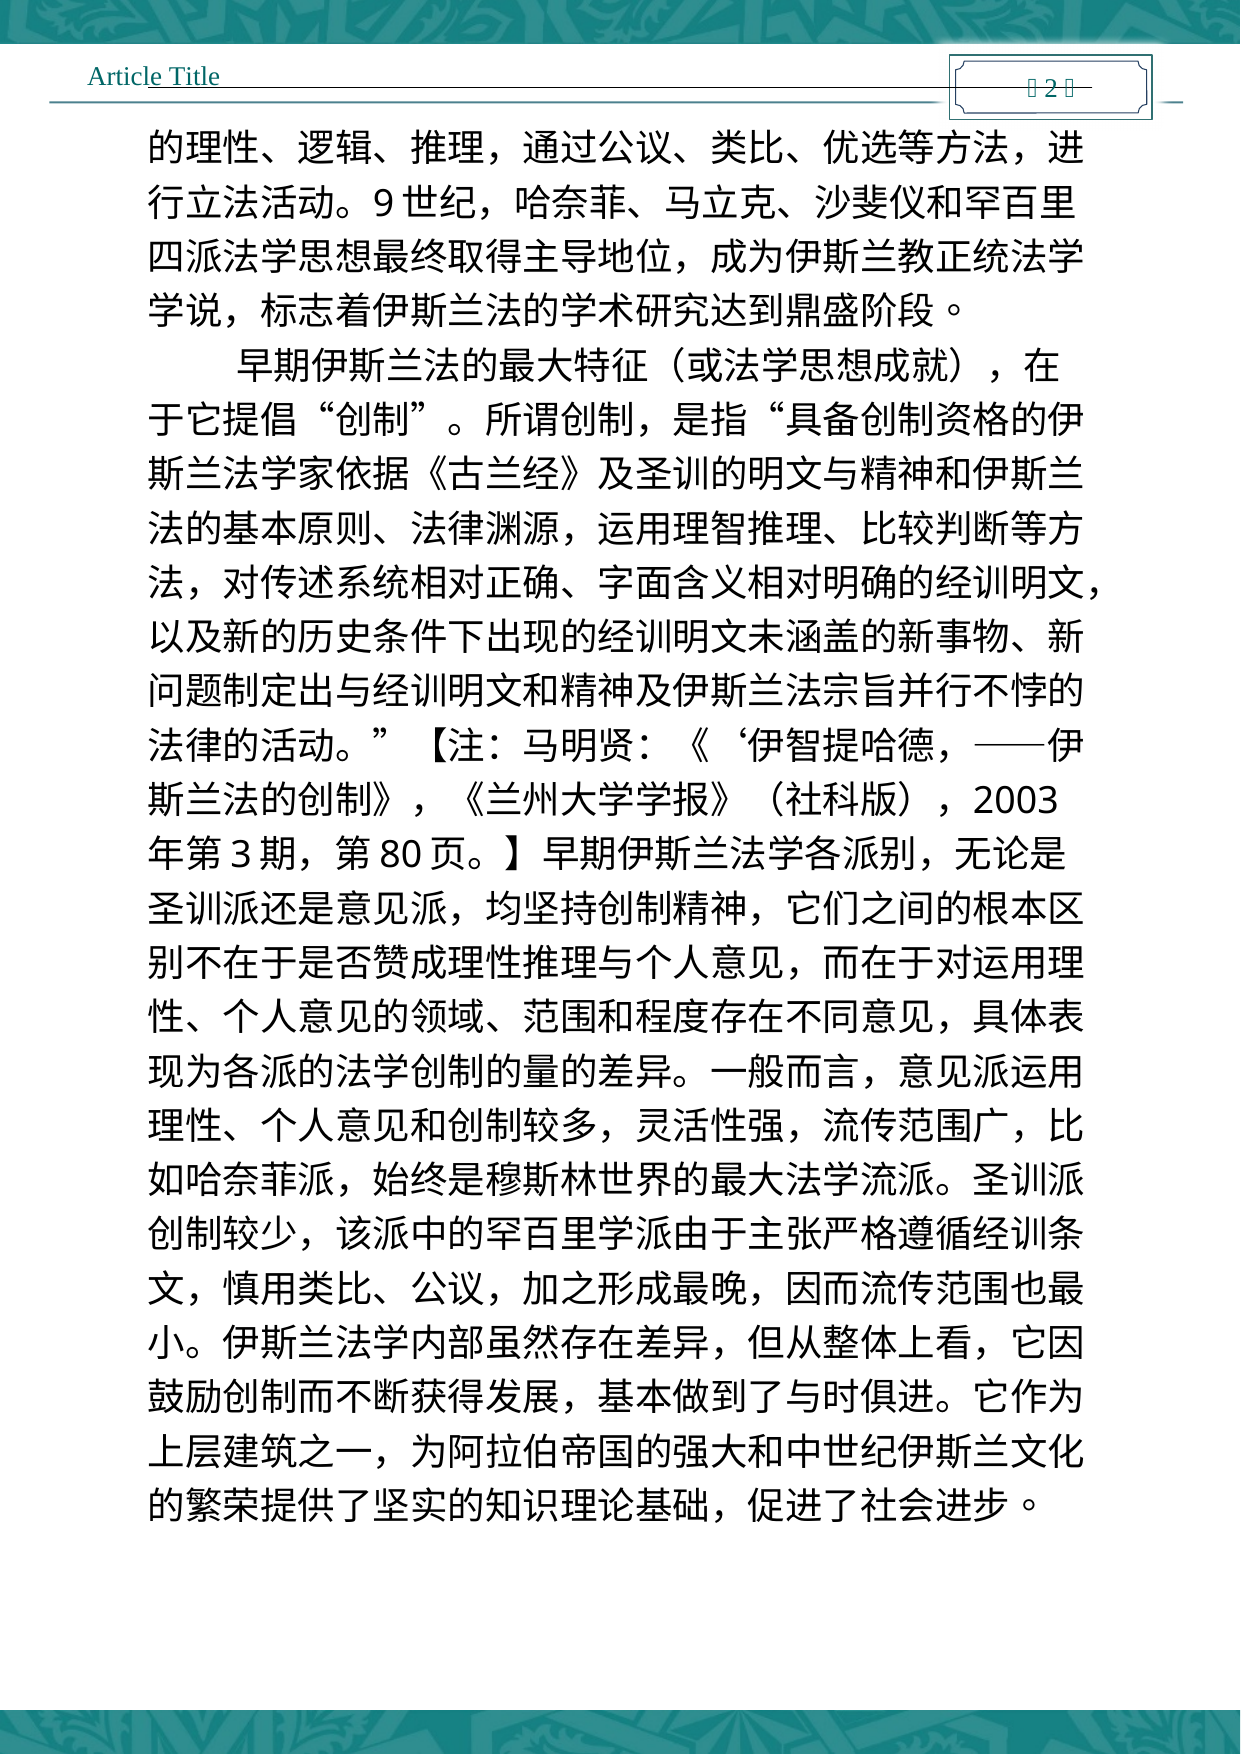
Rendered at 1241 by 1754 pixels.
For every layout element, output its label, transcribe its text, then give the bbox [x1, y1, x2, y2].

picture [0, 1710, 1241, 1754]
text 早期伊斯兰法的最大特征（或法学思想成就），在于它提倡“创制”。所谓创制，是指“具备创制资格的伊斯兰法学家依据《古兰经》及圣训的明文与精神和伊斯兰法的基本原则、法律渊源，运用理智推理、比较判断等方法，对传述系统相对正确、字面含义相对明确的经训明文，以及新的历史条件下出现的经训明文未涵盖的新事物、新问题制定出与经训明文和精神及伊斯兰法宗旨并行不悖的法律的活动。”【注：马明贤：《‘伊智提哈德，——伊斯兰法的创制》，《兰州大学学报》（社科版），2003年第3期，第80页。】早期伊斯兰法学各派别，无论是圣训派还是意见派，均坚持创制精神，它们之间的根本区别不在于是否赞成理性推理与个人意见，而在于对运用理性、个人意见的领域、范围和程度存在不同意见，具体表现为各派的法学创制的量的差异。一般而言，意见派运用理性、个人意见和创制较多，灵活性强，流传范围广，比如哈奈菲派，始终是穆斯林世界的最大法学流派。圣训派创制较少，该派中的罕百里学派由于主张严格遵循经训条文，慎用类比、公议，加之形成最晚，因而流传范围也最小。伊斯兰法学内部虽然存在差异，但从整体上看，它因鼓励创制而不断获得发展，基本做到了与时俱进。它作为上层建筑之一，为阿拉伯帝国的强大和中世纪伊斯兰文化的繁荣提供了坚实的知识理论基础，促进了社会进步。 [148, 336, 1092, 1530]
picture [0, 0, 1240, 44]
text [148, 118, 1092, 336]
